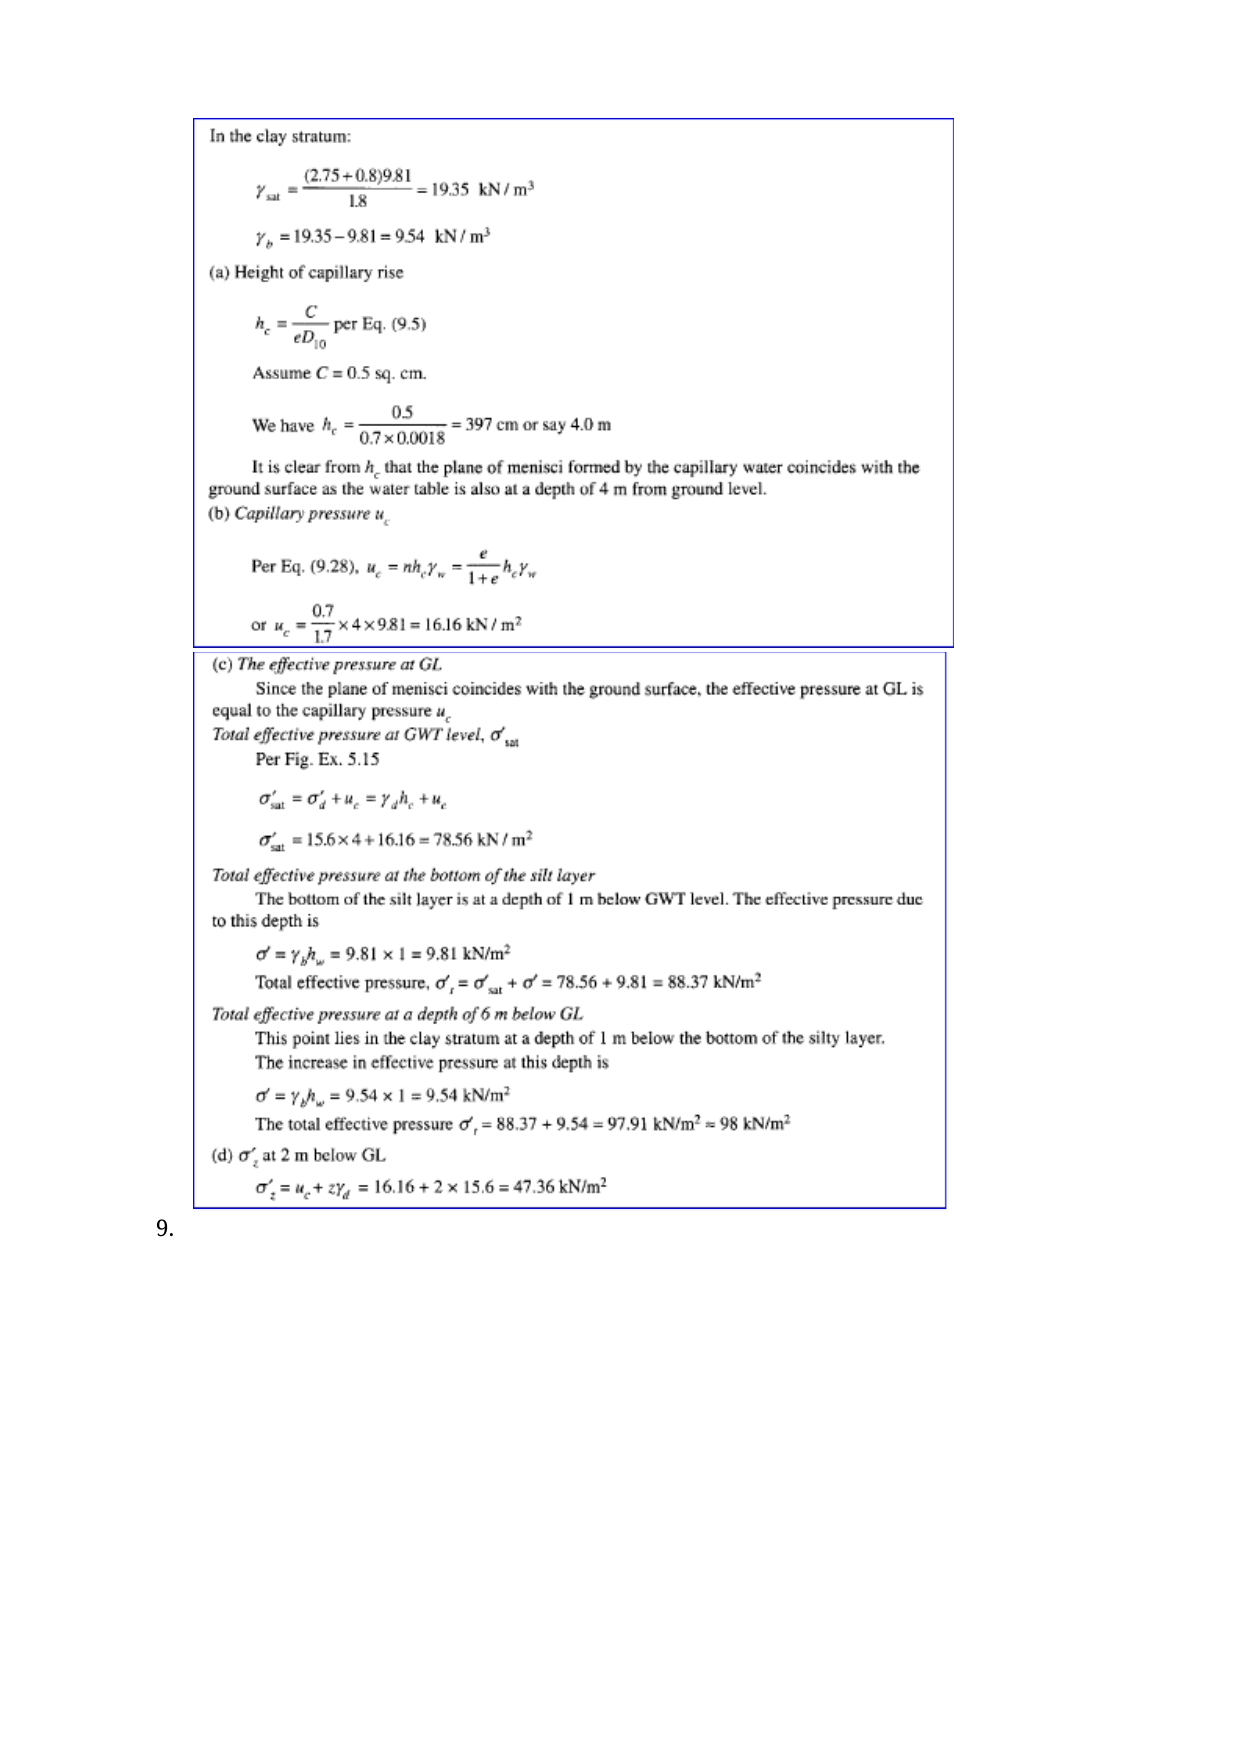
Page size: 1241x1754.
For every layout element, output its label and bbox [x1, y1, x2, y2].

picture [193, 652, 947, 1209]
picture [193, 118, 954, 648]
